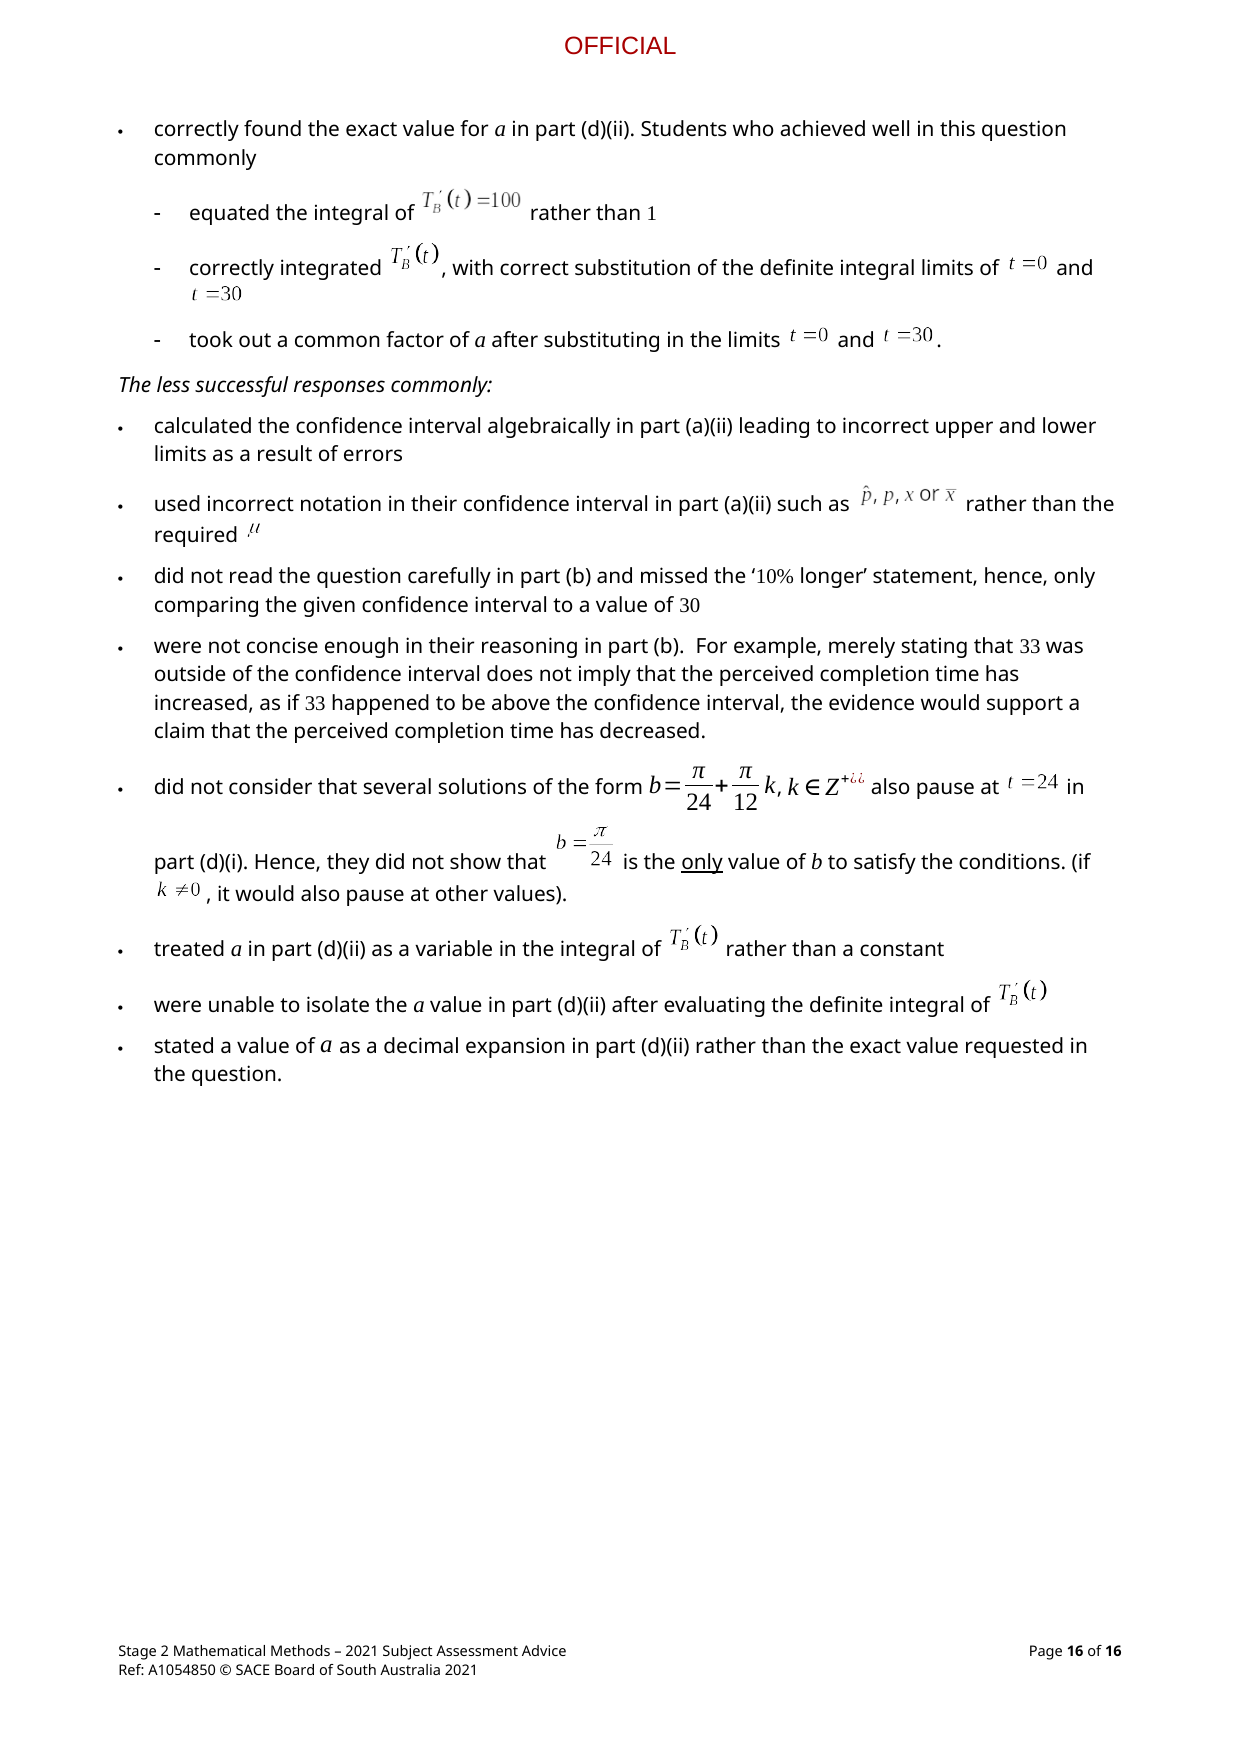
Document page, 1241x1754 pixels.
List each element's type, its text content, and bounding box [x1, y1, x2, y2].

text used incorrect notation in their confidence interval in part (a)(ii) such as rather than the required [118, 481, 1122, 549]
text treated a in part (d)(ii) as a variable in the integral of rather than a constant [118, 920, 1122, 963]
text did not read the question carefully in part (b) and missed the ‘10% longer’ statement, hence, only comparing the given confidence interval to a value of 30 [118, 561, 1122, 618]
text took out a common factor of a after substituting in the limits and . [153, 323, 1122, 353]
text calculated the confidence interval algebraically in part (a)(ii) leading to incorrect upper and lower limits as a result of errors [118, 411, 1122, 468]
text were unable to isolate the a value in part (d)(ii) after evaluating the definite integral of [118, 976, 1122, 1018]
text equated the integral of rather than 1 [153, 184, 1122, 226]
text did not consider that several solutions of the form , also pause at in part (d)(i). Hence, they did not show that is the only value of b to satisfy the conditions. (if , it would also pause at other values). [118, 757, 1122, 908]
text stated a value of as a decimal expansion in part (d)(ii) rather than the exact value requested in the question. [118, 1031, 1122, 1088]
text correctly found the exact value for a in part (d)(ii). Students who achieved well in this question commonly [118, 114, 1122, 171]
text correctly integrated , with correct substitution of the definite integral limits of and [153, 239, 1122, 310]
text were not concise enough in their reasoning in part (b). For example, merely stating that 33 was outside of the confidence interval does not imply that the perceived completion time has increased, as if 33 happened to be above the confidence interval, the evidence would support a claim that the perceived completion time has decreased. [118, 631, 1122, 744]
text The less successful responses commonly: [118, 370, 1122, 399]
